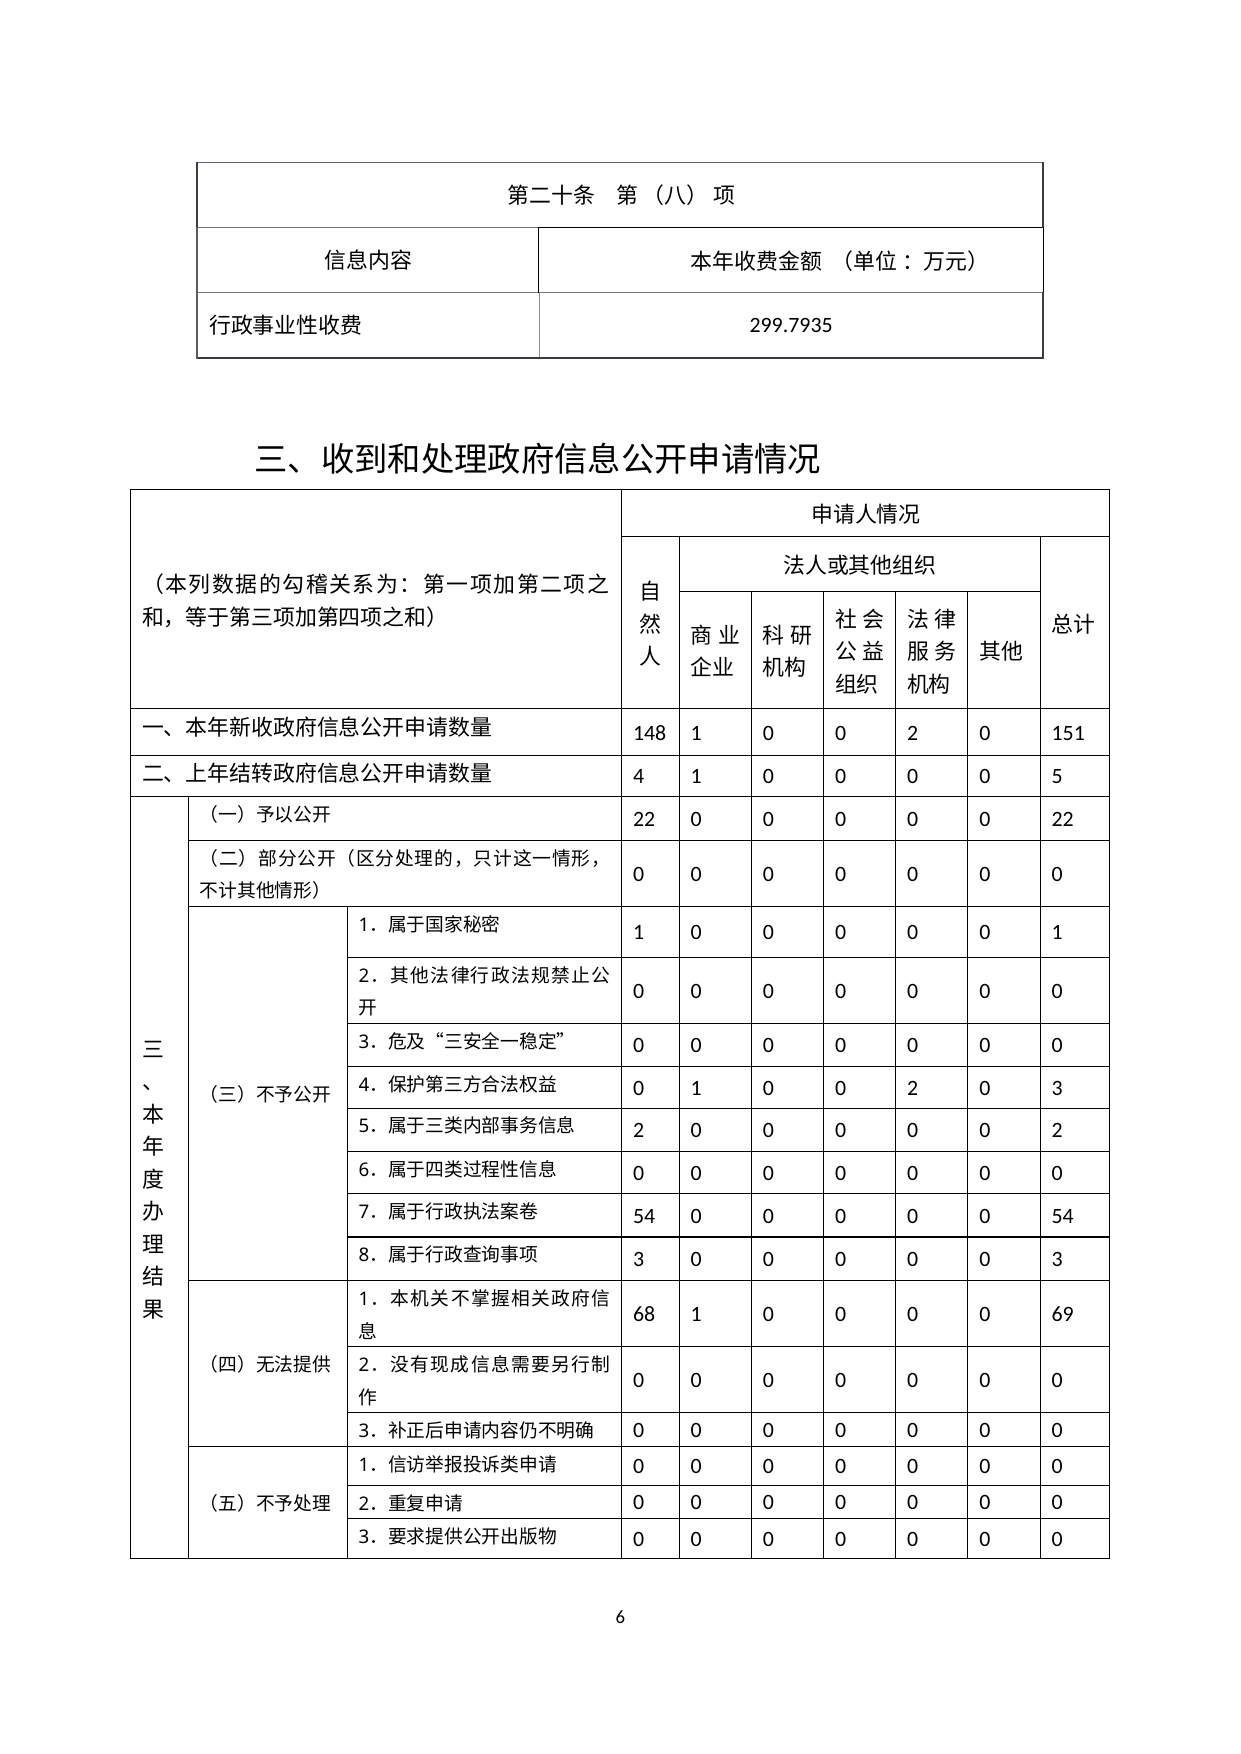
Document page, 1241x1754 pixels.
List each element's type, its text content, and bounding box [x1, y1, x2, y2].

table_cell 1 [680, 709, 751, 755]
table_cell 0 [968, 907, 1040, 957]
table_cell 1 [680, 1067, 751, 1107]
table_cell 0 [824, 1238, 895, 1280]
table_cell 0 [968, 1447, 1040, 1484]
table_cell 0 [824, 1194, 895, 1236]
table_cell 0 [1041, 1486, 1109, 1518]
table_cell 0 [968, 756, 1040, 796]
table_cell （二）部分公开（区分处理的，只计这一情形，不计其他情形） [189, 841, 621, 906]
table_cell 0 [622, 1447, 679, 1484]
table_cell 本年收费金额 （单位 ：万元） [539, 228, 1043, 292]
table_cell 0 [752, 709, 823, 755]
table_cell 0 [752, 1238, 823, 1280]
table_cell 0 [752, 1281, 823, 1346]
table_cell 0 [1041, 1152, 1109, 1193]
table_cell 0 [752, 1347, 823, 1412]
table_cell 0 [622, 1519, 679, 1558]
table_cell 3 [622, 1238, 679, 1280]
table_cell 0 [752, 797, 823, 840]
table_cell 0 [622, 1067, 679, 1107]
table_cell 0 [752, 1067, 823, 1107]
table_cell 0 [752, 1024, 823, 1066]
table_cell 0 [824, 1347, 895, 1412]
table_cell 0 [896, 1447, 967, 1484]
table_cell 0 [968, 841, 1040, 906]
table_cell 0 [680, 1447, 751, 1484]
table_cell 0 [968, 1347, 1040, 1412]
table_cell 0 [1041, 958, 1109, 1023]
table_header 申请人情况 [622, 490, 1109, 536]
table_cell 1 [680, 756, 751, 796]
table_cell 0 [896, 1109, 967, 1151]
table_cell 0 [622, 1486, 679, 1518]
table_cell 0 [824, 1152, 895, 1193]
table_cell 0 [968, 1413, 1040, 1446]
table_cell 2 [1041, 1109, 1109, 1151]
table_cell 0 [824, 1281, 895, 1346]
table_cell 1．本机关不掌握相关政府信息 [348, 1281, 621, 1346]
table_cell 0 [680, 1024, 751, 1066]
table_cell 0 [680, 841, 751, 906]
table_cell 0 [968, 1024, 1040, 1066]
table_cell （三）不予公开 [189, 907, 347, 1280]
table_cell 0 [896, 1519, 967, 1558]
table_cell 0 [680, 1152, 751, 1193]
table_cell 2 [896, 709, 967, 755]
table_cell 299.7935 [540, 293, 1042, 357]
table_cell 3．补正后申请内容仍不明确 [348, 1413, 621, 1446]
table_cell 2．重复申请 [348, 1486, 621, 1518]
table_cell （四）无法提供 [189, 1281, 347, 1446]
table_cell 总计 [1041, 537, 1109, 708]
table_cell 0 [752, 756, 823, 796]
table_cell 0 [1041, 1413, 1109, 1446]
table_cell 0 [824, 797, 895, 840]
table_cell 法律服务机构 [896, 592, 967, 708]
table_cell 0 [824, 907, 895, 957]
table_cell （一）予以公开 [189, 797, 621, 840]
table_cell 0 [968, 1486, 1040, 1518]
table_cell 0 [680, 958, 751, 1023]
table_cell 0 [896, 1347, 967, 1412]
table_cell 0 [752, 1447, 823, 1484]
table_cell 0 [896, 1152, 967, 1193]
table_cell 0 [968, 709, 1040, 755]
table_cell 4 [622, 756, 679, 796]
table_cell 0 [824, 1519, 895, 1558]
table_cell 0 [1041, 1024, 1109, 1066]
table_cell 0 [622, 1347, 679, 1412]
table_cell 0 [680, 1347, 751, 1412]
table_cell 1 [622, 907, 679, 957]
table_cell 0 [968, 1238, 1040, 1280]
table_cell 8．属于行政查询事项 [348, 1238, 621, 1280]
table_cell 0 [680, 1194, 751, 1236]
table_cell 2．没有现成信息需要另行制作 [348, 1347, 621, 1412]
table_cell 0 [1041, 1447, 1109, 1484]
table_cell 0 [824, 958, 895, 1023]
table_cell 151 [1041, 709, 1109, 755]
table_cell 1 [1041, 907, 1109, 957]
table_cell 0 [896, 1281, 967, 1346]
table_cell 0 [1041, 1347, 1109, 1412]
table_cell 0 [622, 1152, 679, 1193]
table_cell 0 [680, 797, 751, 840]
table_cell 一、本年新收政府信息公开申请数量 [131, 709, 621, 755]
table_cell 0 [1041, 1519, 1109, 1558]
table_cell 68 [622, 1281, 679, 1346]
table_cell 0 [968, 1109, 1040, 1151]
table_cell 0 [896, 841, 967, 906]
table_cell 三、本年度办理结果 [131, 797, 188, 1558]
table_cell 148 [622, 709, 679, 755]
table_cell 二、上年结转政府信息公开申请数量 [131, 756, 621, 796]
table_cell 0 [752, 958, 823, 1023]
table_cell 0 [896, 958, 967, 1023]
table_cell 5．属于三类内部事务信息 [348, 1109, 621, 1151]
table_cell 0 [968, 1152, 1040, 1193]
table_cell 0 [680, 1109, 751, 1151]
table_cell 69 [1041, 1281, 1109, 1346]
table_cell 0 [824, 756, 895, 796]
table_cell 54 [622, 1194, 679, 1236]
table_cell 0 [824, 1413, 895, 1446]
table_cell 0 [752, 1109, 823, 1151]
table_cell 3 [1041, 1238, 1109, 1280]
table_cell 2 [622, 1109, 679, 1151]
table_cell 0 [752, 1413, 823, 1446]
table_cell 3．要求提供公开出版物 [348, 1519, 621, 1558]
table_cell 0 [968, 797, 1040, 840]
table_cell 22 [622, 797, 679, 840]
table_cell 54 [1041, 1194, 1109, 1236]
table_cell 0 [896, 1024, 967, 1066]
table_cell 22 [1041, 797, 1109, 840]
table_cell 0 [680, 1486, 751, 1518]
table_cell 0 [752, 907, 823, 957]
table_cell 0 [968, 958, 1040, 1023]
table_cell 0 [824, 841, 895, 906]
table_cell 1 [680, 1281, 751, 1346]
table_cell 5 [1041, 756, 1109, 796]
table_cell 信息内容 [198, 228, 538, 292]
table_cell 0 [680, 1519, 751, 1558]
table_cell 1．属于国家秘密 [348, 907, 621, 957]
table_cell 0 [824, 1486, 895, 1518]
table_cell 7．属于行政执法案卷 [348, 1194, 621, 1236]
table_cell 第二十条 第 （八） 项 [198, 163, 1042, 227]
table_cell （五）不予处理 [189, 1447, 347, 1558]
table_cell 0 [824, 1447, 895, 1484]
table_cell 0 [622, 1024, 679, 1066]
table_cell 2 [896, 1067, 967, 1107]
table_cell 1．信访举报投诉类申请 [348, 1447, 621, 1484]
table_cell 0 [1041, 841, 1109, 906]
table_cell 科研机构 [752, 592, 823, 708]
table_cell 社会公益组织 [824, 592, 895, 708]
table_cell 0 [622, 1413, 679, 1446]
table_cell 0 [680, 1413, 751, 1446]
table_cell 行政事业性收费 [198, 293, 539, 357]
table_cell 0 [824, 1067, 895, 1107]
table_cell 3．危及“三安全一稳定” [348, 1024, 621, 1066]
table_cell 0 [622, 841, 679, 906]
table_cell 0 [752, 1519, 823, 1558]
table_cell 3 [1041, 1067, 1109, 1107]
table_cell 0 [824, 1109, 895, 1151]
table_cell 0 [968, 1067, 1040, 1107]
table_cell 0 [896, 1194, 967, 1236]
table_cell 0 [824, 1024, 895, 1066]
table_cell 0 [680, 1238, 751, 1280]
table_cell 0 [896, 1238, 967, 1280]
table_cell 0 [896, 1413, 967, 1446]
table_cell 0 [752, 1194, 823, 1236]
table_cell 0 [968, 1519, 1040, 1558]
table_cell 0 [896, 797, 967, 840]
table_cell 0 [752, 1486, 823, 1518]
table_cell 商业企业 [680, 592, 751, 708]
table_cell 0 [896, 1486, 967, 1518]
table_cell 0 [968, 1194, 1040, 1236]
table_cell 自然人 [622, 537, 679, 708]
text 三、收到和处理政府信息公开申请情况 [187, 424, 1053, 489]
table_cell 0 [824, 709, 895, 755]
table_cell 0 [622, 958, 679, 1023]
table_cell 法人或其他组织 [680, 537, 1040, 591]
table_cell 2．其他法律行政法规禁止公开 [348, 958, 621, 1023]
table_cell 6．属于四类过程性信息 [348, 1152, 621, 1193]
table_header （本列数据的勾稽关系为：第一项加第二项之和，等于第三项加第四项之和） [131, 490, 621, 708]
table_cell 0 [968, 1281, 1040, 1346]
table_cell 其他 [968, 592, 1040, 708]
table_cell 4．保护第三方合法权益 [348, 1067, 621, 1107]
table_cell 0 [680, 907, 751, 957]
table_cell 0 [752, 1152, 823, 1193]
table_cell 0 [752, 841, 823, 906]
table_cell 0 [896, 756, 967, 796]
table_cell 0 [896, 907, 967, 957]
